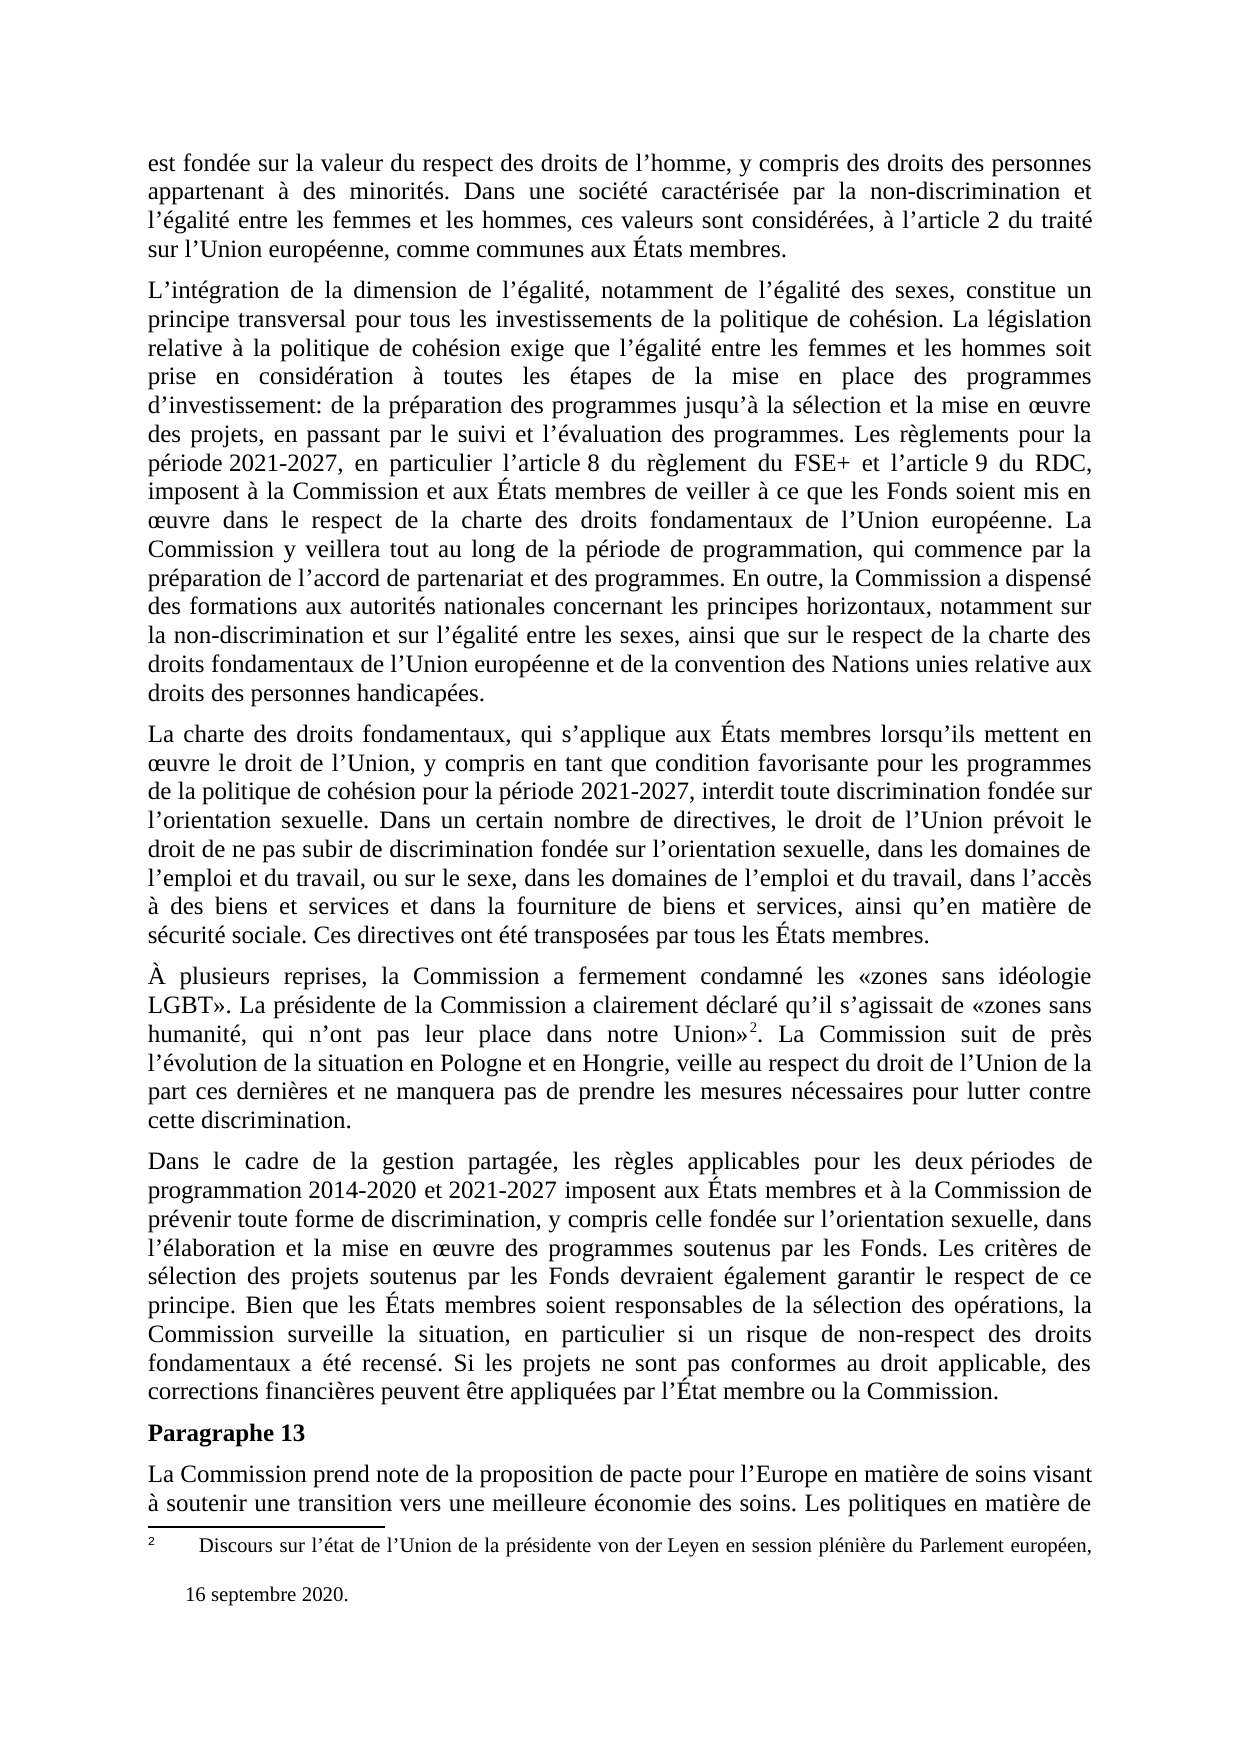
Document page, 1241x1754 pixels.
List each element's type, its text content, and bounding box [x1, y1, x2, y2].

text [148, 148, 1093, 263]
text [148, 1459, 1093, 1516]
text La charte des droits fondamentaux, qui s’applique aux États membres lorsqu’ils mettent en œuvre le droit de l’Union, y compris en tant que condition favorisante pour les programmes de la politique de cohésion pour la période 2021-2027, interdit toute discrimination fondée sur l’orientation sexuelle. Dans un certain nombre de directives, le droit de l’Union prévoit le droit de ne pas subir de discrimination fondée sur l’orientation sexuelle, dans les domaines de l’emploi et du travail, ou sur le sexe, dans les domaines de l’emploi et du travail, dans l’accès à des biens et services et dans la fourniture de biens et services, ainsi qu’en matière de sécurité sociale. Ces directives ont été transposées par tous les États membres. [148, 719, 1093, 949]
text À plusieurs reprises, la Commission a fermement condamné les «zones sans idéologie LGBT». La présidente de la Commission a clairement déclaré qu’il s’agissait de «zones sans humanité, qui n’ont pas leur place dans notre Union». La Commission suit de près l’évolution de la situation en Pologne et en Hongrie, veille au respect du droit de l’Union de la part ces dernières et ne manquera pas de prendre les mesures nécessaires pour lutter contre cette discrimination. [148, 961, 1093, 1134]
text Dans le cadre de la gestion partagée, les règles applicables pour les deux périodes de programmation 2014-2020 et 2021-2027 imposent aux États membres et à la Commission de prévenir toute forme de discrimination, y compris celle fondée sur l’orientation sexuelle, dans l’élaboration et la mise en œuvre des programmes soutenus par les Fonds. Les critères de sélection des projets soutenus par les Fonds devraient également garantir le respect de ce principe. Bien que les États membres soient responsables de la sélection des opérations, la Commission surveille la situation, en particulier si un risque de non-respect des droits fondamentaux a été recensé. Si les projets ne sont pas conformes au droit applicable, des corrections financières peuvent être appliquées par l’État membre ou la Commission. [148, 1146, 1093, 1405]
text L’intégration de la dimension de l’égalité, notamment de l’égalité des sexes, constitue un principe transversal pour tous les investissements de la politique de cohésion. La législation relative à la politique de cohésion exige que l’égalité entre les femmes et les hommes soit prise en considération à toutes les étapes de la mise en place des programmes d’investissement: de la préparation des programmes jusqu’à la sélection et la mise en œuvre des projets, en passant par le suivi et l’évaluation des programmes. Les règlements pour la période 2021-2027, en particulier l’article 8 du règlement du FSE+ et l’article 9 du RDC, imposent à la Commission et aux États membres de veiller à ce que les Fonds soient mis en œuvre dans le respect de la charte des droits fondamentaux de l’Union européenne. La Commission y veillera tout au long de la période de programmation, qui commence par la préparation de l’accord de partenariat et des programmes. En outre, la Commission a dispensé des formations aux autorités nationales concernant les principes horizontaux, notamment sur la non-discrimination et sur l’égalité entre les sexes, ainsi que sur le respect de la charte des droits fondamentaux de l’Union européenne et de la convention des Nations unies relative aux droits des personnes handicapées. [148, 275, 1093, 706]
text Paragraphe 13 [148, 1418, 1093, 1446]
